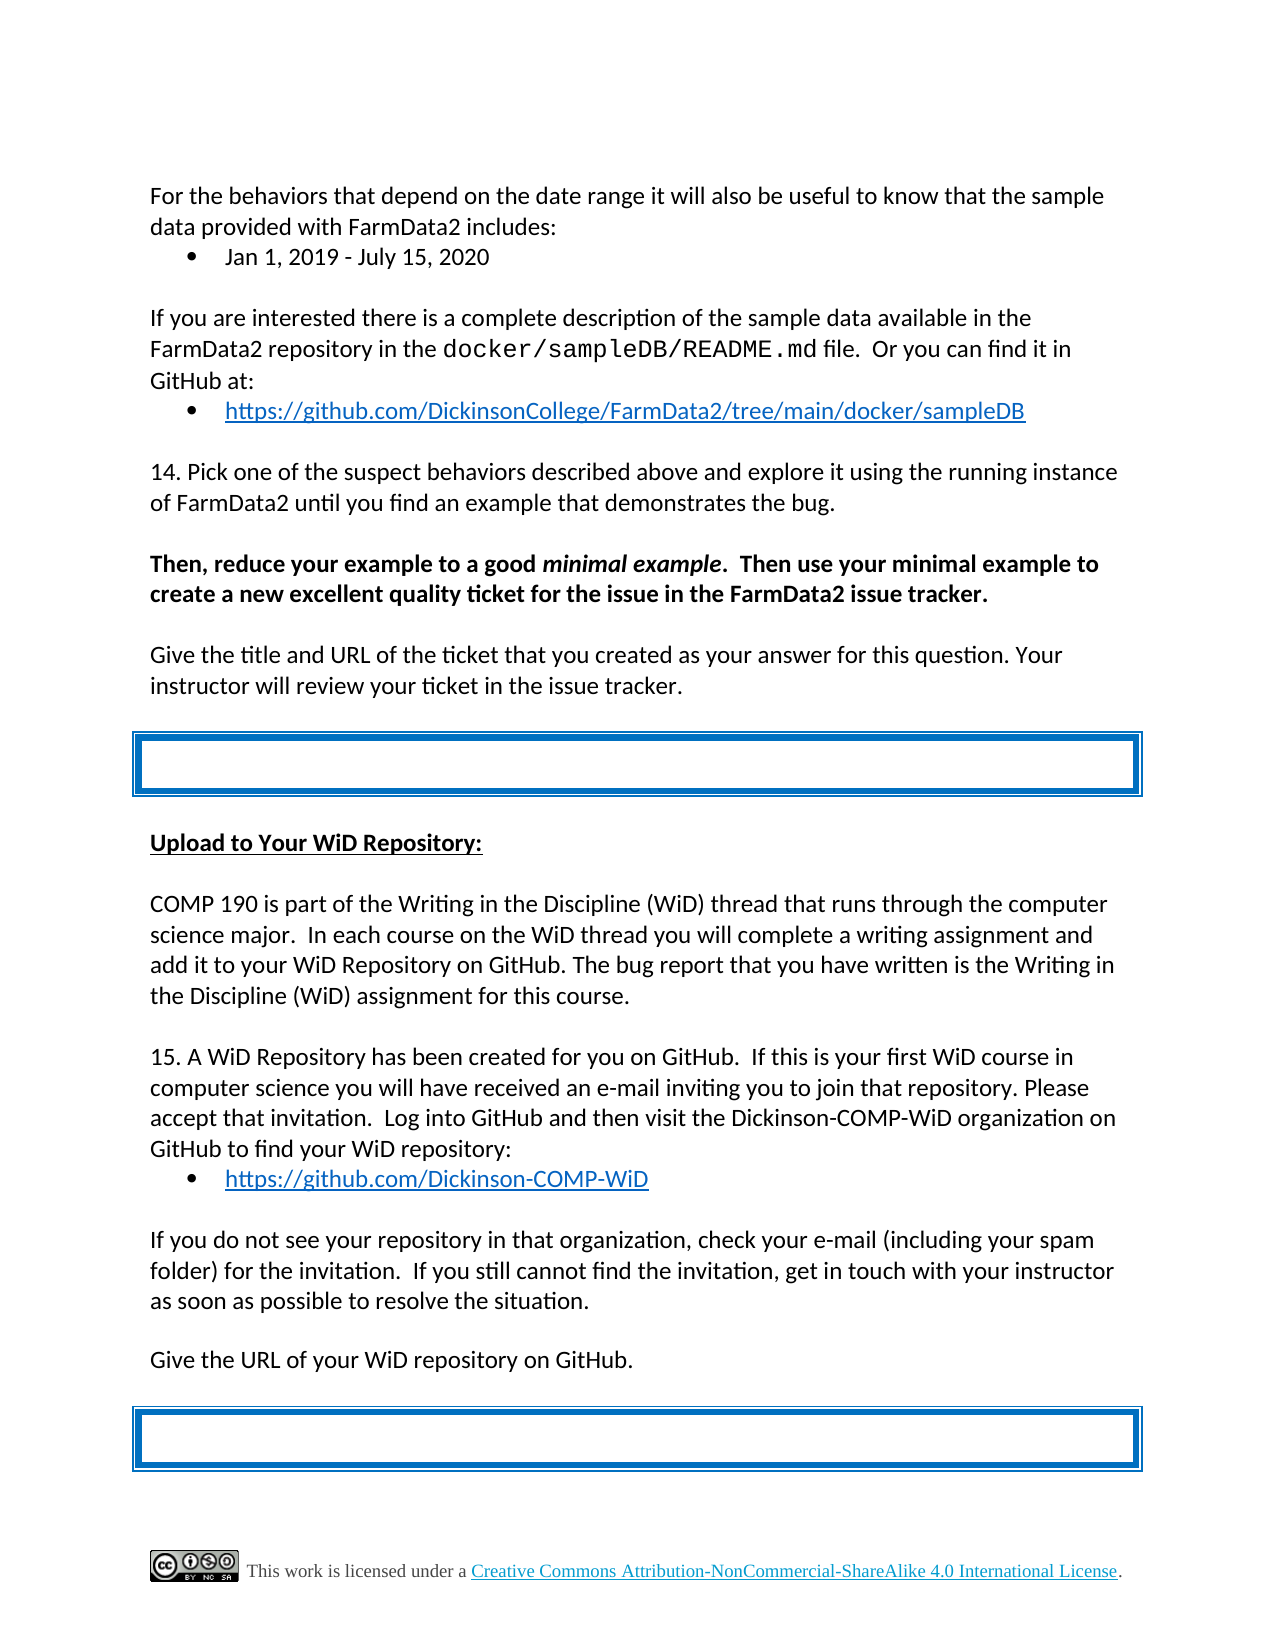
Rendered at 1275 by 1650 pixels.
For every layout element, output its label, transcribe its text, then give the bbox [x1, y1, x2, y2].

picture [599, 1568, 605, 1577]
picture [623, 1567, 629, 1575]
text 15. A WiD Repository has been created for you on GitHub. If this is your first WiD course in computer science you will have received an e-mail inviting you to join that repository. Please accept that invitation. Log into GitHub and then visit the Dickinson-COMP-WiD organization on GitHub to find your WiD repository: [150, 1041, 1125, 1163]
text For the behaviors that depend on the date range it will also be useful to know that the sample data provided with FarmData2 includes: [150, 181, 1125, 242]
picture [641, 1566, 646, 1575]
text Give the URL of your WiD repository on GitHub. [150, 1345, 1125, 1375]
text Give the title and URL of the ticket that you created as your answer for this question. Your instructor will review your ticket in the issue tracker. [150, 639, 1125, 701]
picture [764, 1568, 770, 1577]
text If you do not see your repository in that organization, check your e-mail (including your spam folder) for the invitation. If you still cannot find the invitation, get in touch with your instructor as soon as possible to resolve the situation. [150, 1224, 1125, 1316]
text If you are interested there is a complete description of the sample data available in the FarmData2 repository in the docker/sampleDB/README.md file. Or you can find it in GitHub at: [150, 303, 1125, 395]
picture [886, 1567, 892, 1575]
picture [1060, 1565, 1064, 1575]
list https://github.com/DickinsonCollege/FarmData2/tree/main/docker/sampleDB [187, 395, 1125, 426]
picture [869, 1568, 875, 1577]
list Jan 1, 2019 - July 15, 2020 [187, 242, 1125, 272]
text COMP 190 is part of the Writing in the Discipline (WiD) thread that runs through the computer science major. In each course on the WiD thread you will complete a writing assignment and add it to your WiD Repository on GitHub. The bug report that you have written is the Writing in the Discipline (WiD) assignment for this course. [150, 889, 1125, 1011]
picture [987, 1568, 993, 1577]
text Then, reduce your example to a good minimal example. Then use your minimal example to create a new excellent quality ticket for the issue in the FarmData2 issue tracker. [150, 548, 1125, 609]
text 14. Pick one of the suspect behaviors described above and explore it using the running instance of FarmData2 until you find an example that demonstrates the bug. [150, 456, 1125, 517]
picture [150, 1550, 239, 1582]
picture [575, 1568, 581, 1577]
picture [483, 1568, 489, 1577]
list https://github.com/Dickinson-COMP-WiD [187, 1163, 1125, 1194]
text Upload to Your WiD Repository: [150, 828, 1125, 858]
